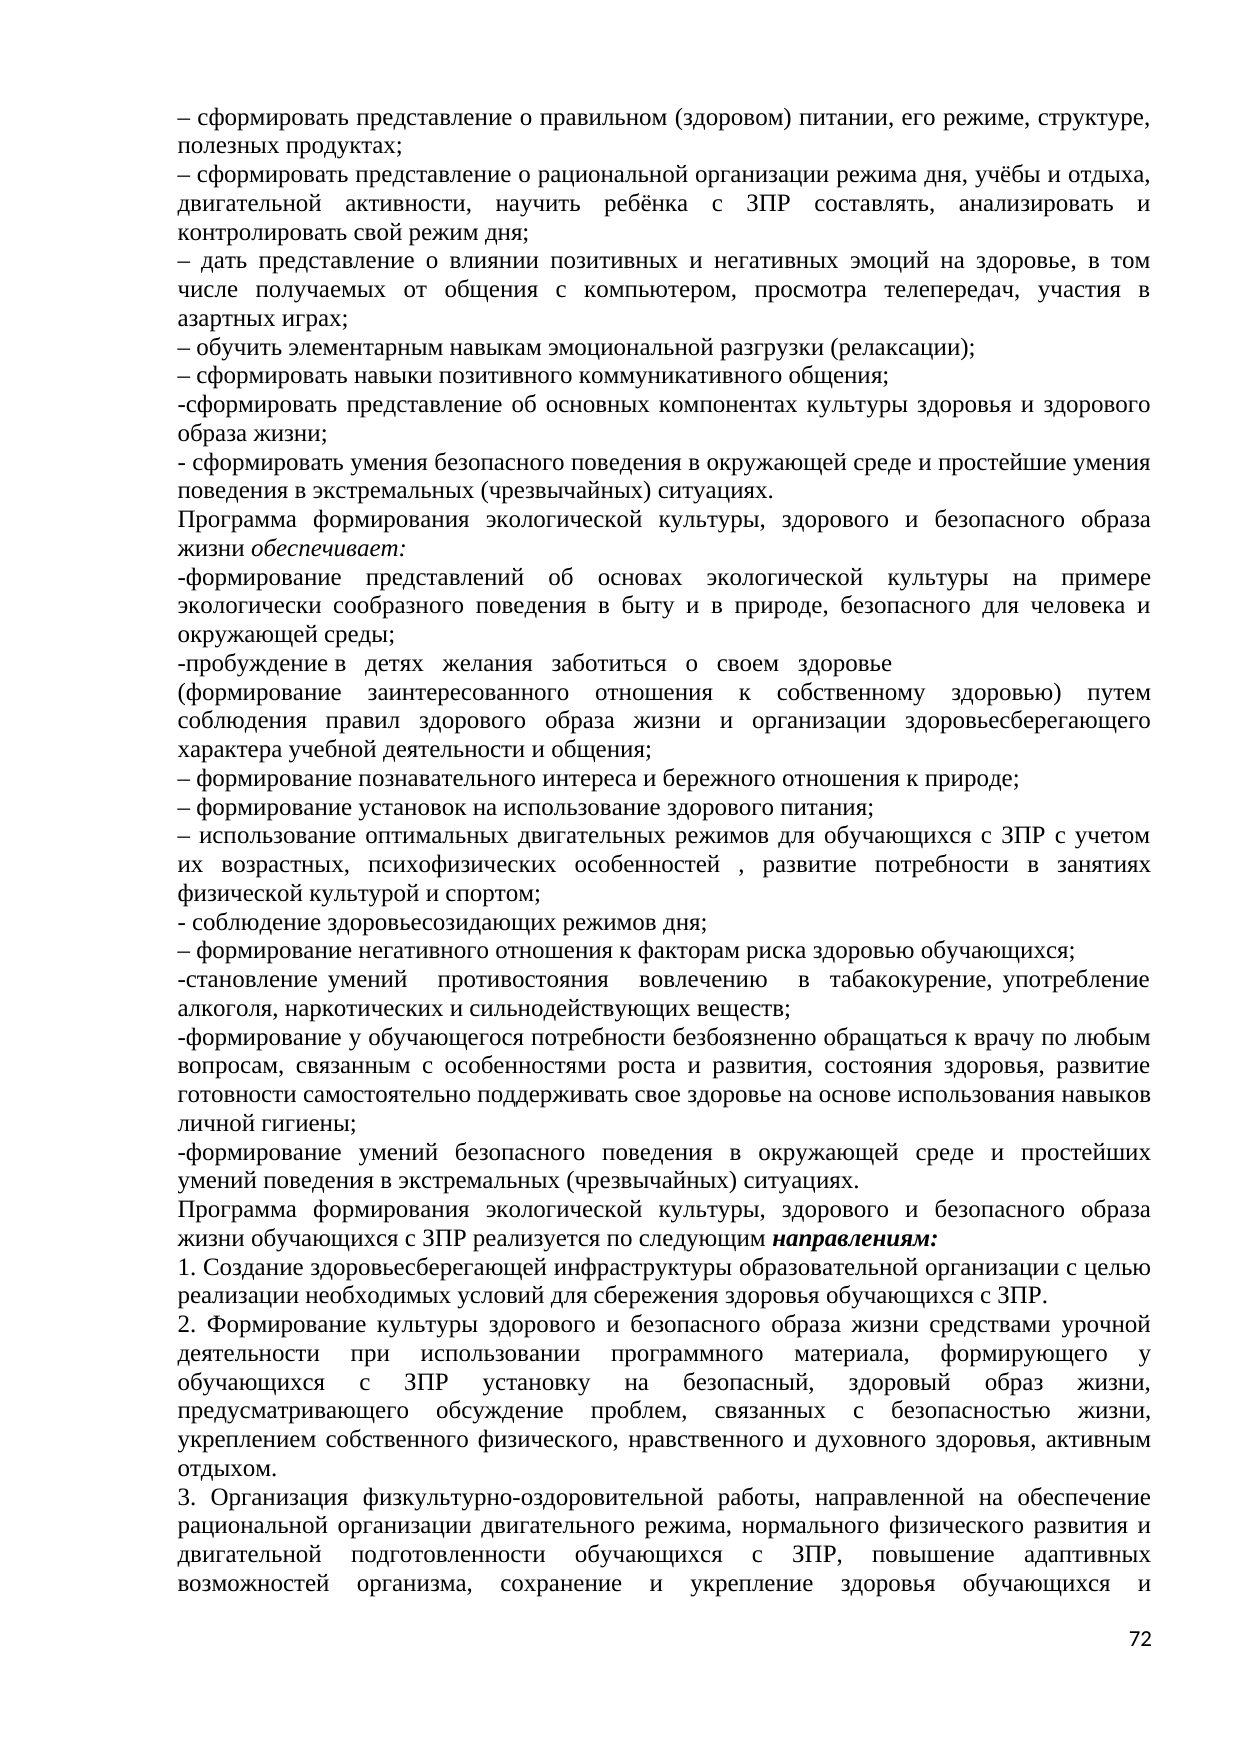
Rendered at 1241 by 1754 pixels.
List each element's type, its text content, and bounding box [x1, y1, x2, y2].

text – сформировать представление о правильном (здоровом) питании, его режиме, структуре, полезных продуктах; [177, 102, 1152, 159]
text – формирование установок на использование здорового питания; [177, 792, 1152, 821]
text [177, 1482, 1152, 1597]
text 2. Формирование культуры здорового и безопасного образа жизни средствами урочной деятельности при использовании программного материала, формирующего у обучающихся с ЗПР установку на безопасный, здоровый образ жизни, предусматривающего обсуждение проблем, связанных с безопасностью жизни, укреплением собственного физического, нравственного и духовного здоровья, активным отдыхом. [177, 1309, 1152, 1482]
text – обучить элементарным навыкам эмоциональной разгрузки (релаксации); [177, 332, 1152, 361]
text (формирование заинтересованного отношения к собственному здоровью) путем соблюдения правил здорового образа жизни и организации здоровьесберегающего характера учебной деятельности и общения; [177, 677, 1152, 763]
text -формирование представлений об основах экологической культуры на примере экологически сообразного поведения в быту и в природе, безопасного для человека и окружающей среды; [177, 562, 1152, 648]
text - соблюдение здоровьесозидающих режимов дня; [177, 907, 1152, 936]
text - сформировать умения безопасного поведения в окружающей среде и простейшие умения поведения в экстремальных (чрезвычайных) ситуациях. [177, 447, 1152, 504]
text – сформировать навыки позитивного коммуникативного общения; [177, 361, 1152, 389]
text Программа формирования экологической культуры, здорового и безопасного образа жизни обучающихся с ЗПР реализуется по следующим направлениям: [177, 1194, 1152, 1252]
text -пробуждение в детях желания заботиться о своем здоровье [177, 648, 1152, 677]
text – дать представление о влиянии позитивных и негативных эмоций на здоровье, в том числе получаемых от общения с компьютером, просмотра телепередач, участия в азартных играх; [177, 246, 1152, 332]
text -становление умений противостояния вовлечению в табакокурение, употребление алкоголя, наркотических и сильнодействующих веществ; [177, 964, 1152, 1022]
text -формирование умений безопасного поведения в окружающей среде и простейших умений поведения в экстремальных (чрезвычайных) ситуациях. [177, 1137, 1152, 1194]
text Программа формирования экологической культуры, здорового и безопасного образа жизни обеспечивает: [177, 504, 1152, 562]
text – формирование негативного отношения к факторам риска здоровью обучающихся; [177, 936, 1152, 964]
text 1. Создание здоровьесберегающей инфраструктуры образовательной организации с целью реализации необходимых условий для сбережения здоровья обучающихся с ЗПР. [177, 1252, 1152, 1309]
text – формирование познавательного интереса и бережного отношения к природе; [177, 763, 1152, 792]
text -сформировать представление об основных компонентах культуры здоровья и здорового образа жизни; [177, 389, 1152, 447]
text – сформировать представление о рациональной организации режима дня, учёбы и отдыха, двигательной активности, научить ребёнка с ЗПР составлять, анализировать и контролировать свой режим дня; [177, 159, 1152, 246]
text -формирование у обучающегося потребности безбоязненно обращаться к врачу по любым вопросам, связанным с особенностями роста и развития, состояния здоровья, развитие готовности самостоятельно поддерживать свое здоровье на основе использования навыков личной гигиены; [177, 1022, 1152, 1137]
text – использование оптимальных двигательных режимов для обучающихся с ЗПР с учетом их возрастных, психофизических особенностей , развитие потребности в занятиях физической культурой и спортом; [177, 821, 1152, 907]
